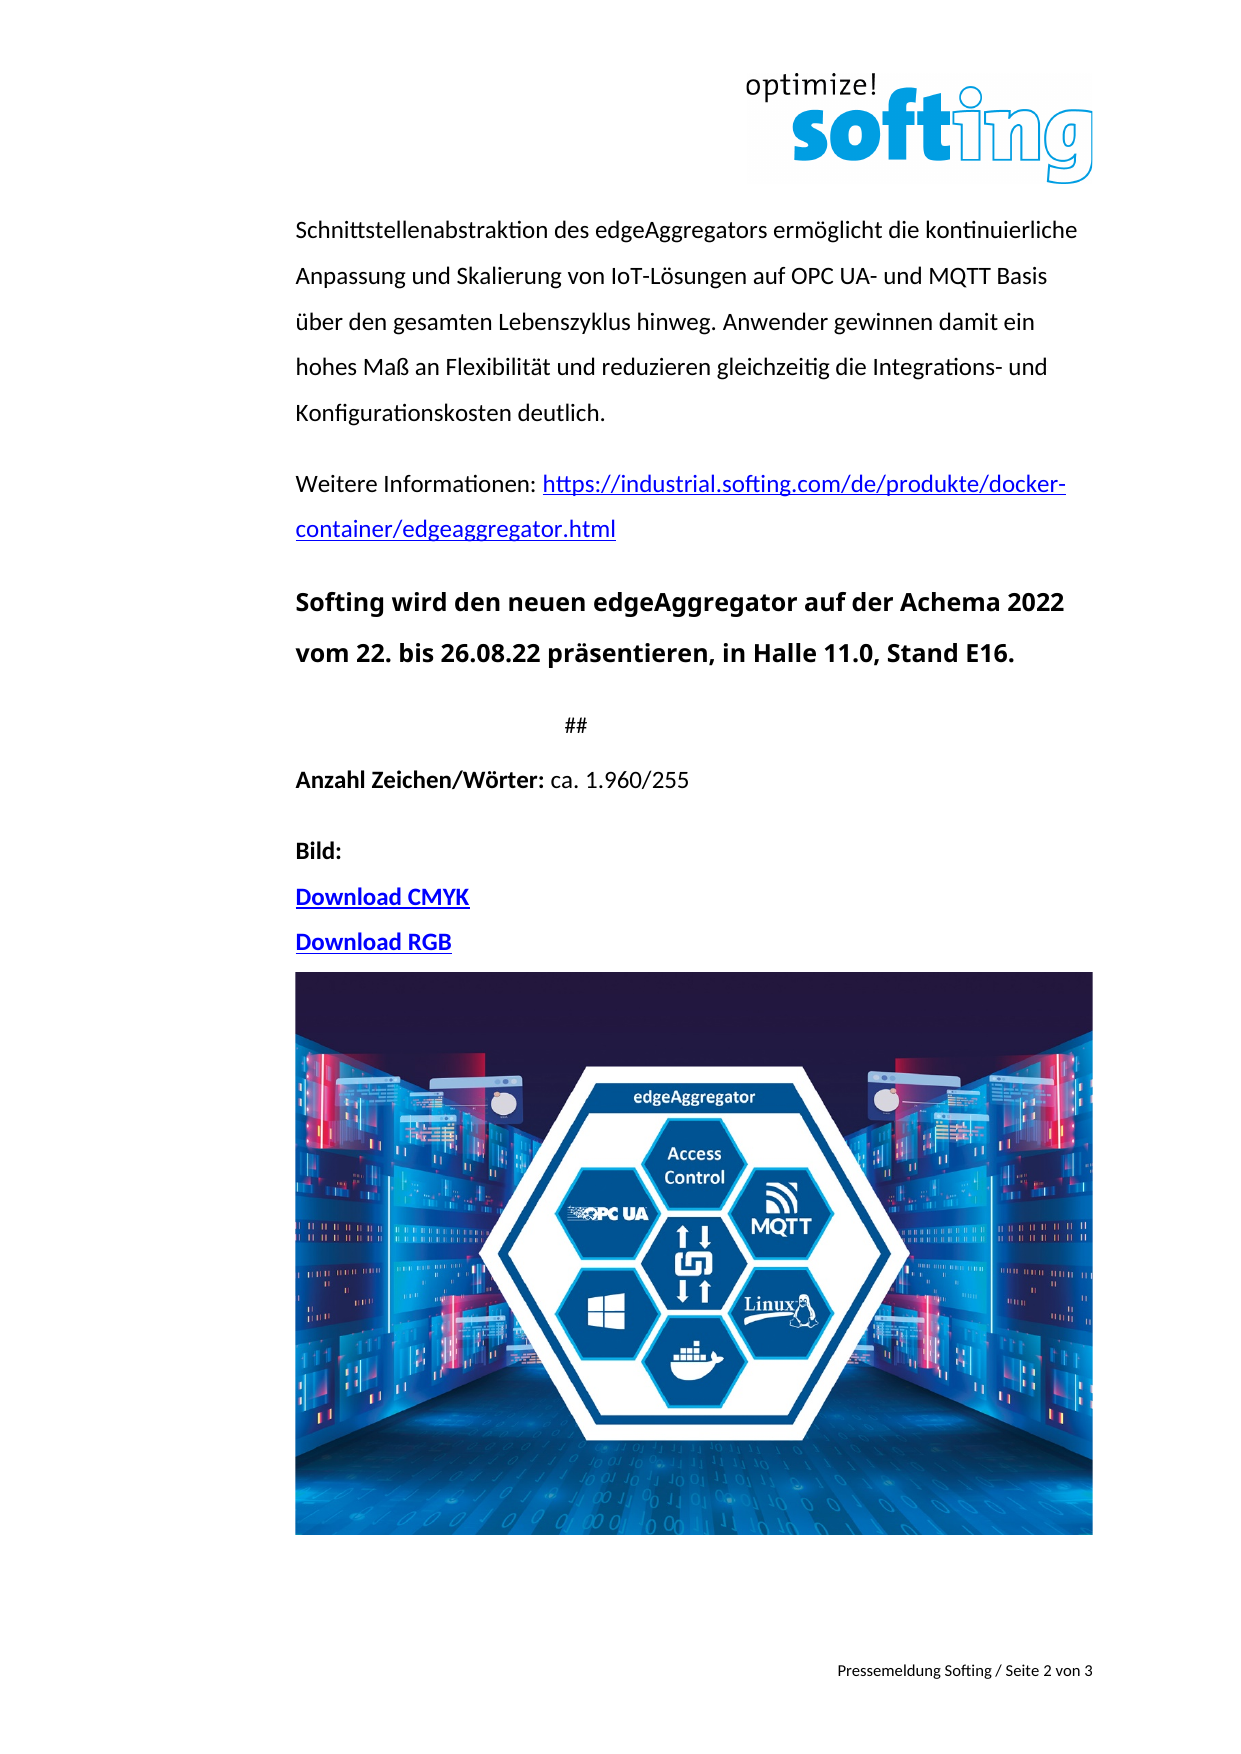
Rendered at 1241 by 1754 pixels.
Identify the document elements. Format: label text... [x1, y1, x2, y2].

picture [746, 73, 1093, 184]
text Download RGB [295, 927, 1092, 957]
picture [295, 972, 1093, 1535]
picture [818, 1525, 824, 1533]
picture [789, 1525, 795, 1535]
text Softing wird den neuen edgeAggregator auf der Achema 2022 vom 22. bis 26.08.22 präsentieren, in Halle 11.0, Stand E16. [295, 584, 1092, 669]
picture [559, 1517, 565, 1525]
text ## [295, 711, 856, 739]
text Bild: [295, 835, 1092, 866]
text Weitere Informationen: https://industrial.softing.com/de/produkte/docker-container/edgeaggregator.html [295, 468, 1092, 544]
text Download CMYK [295, 881, 1092, 911]
picture [1047, 112, 1093, 182]
text Anzahl Zeichen/Wörter: ca. 1.960/255 [295, 764, 1092, 795]
picture [1076, 169, 1093, 184]
picture [649, 1522, 653, 1532]
picture [906, 1528, 914, 1535]
